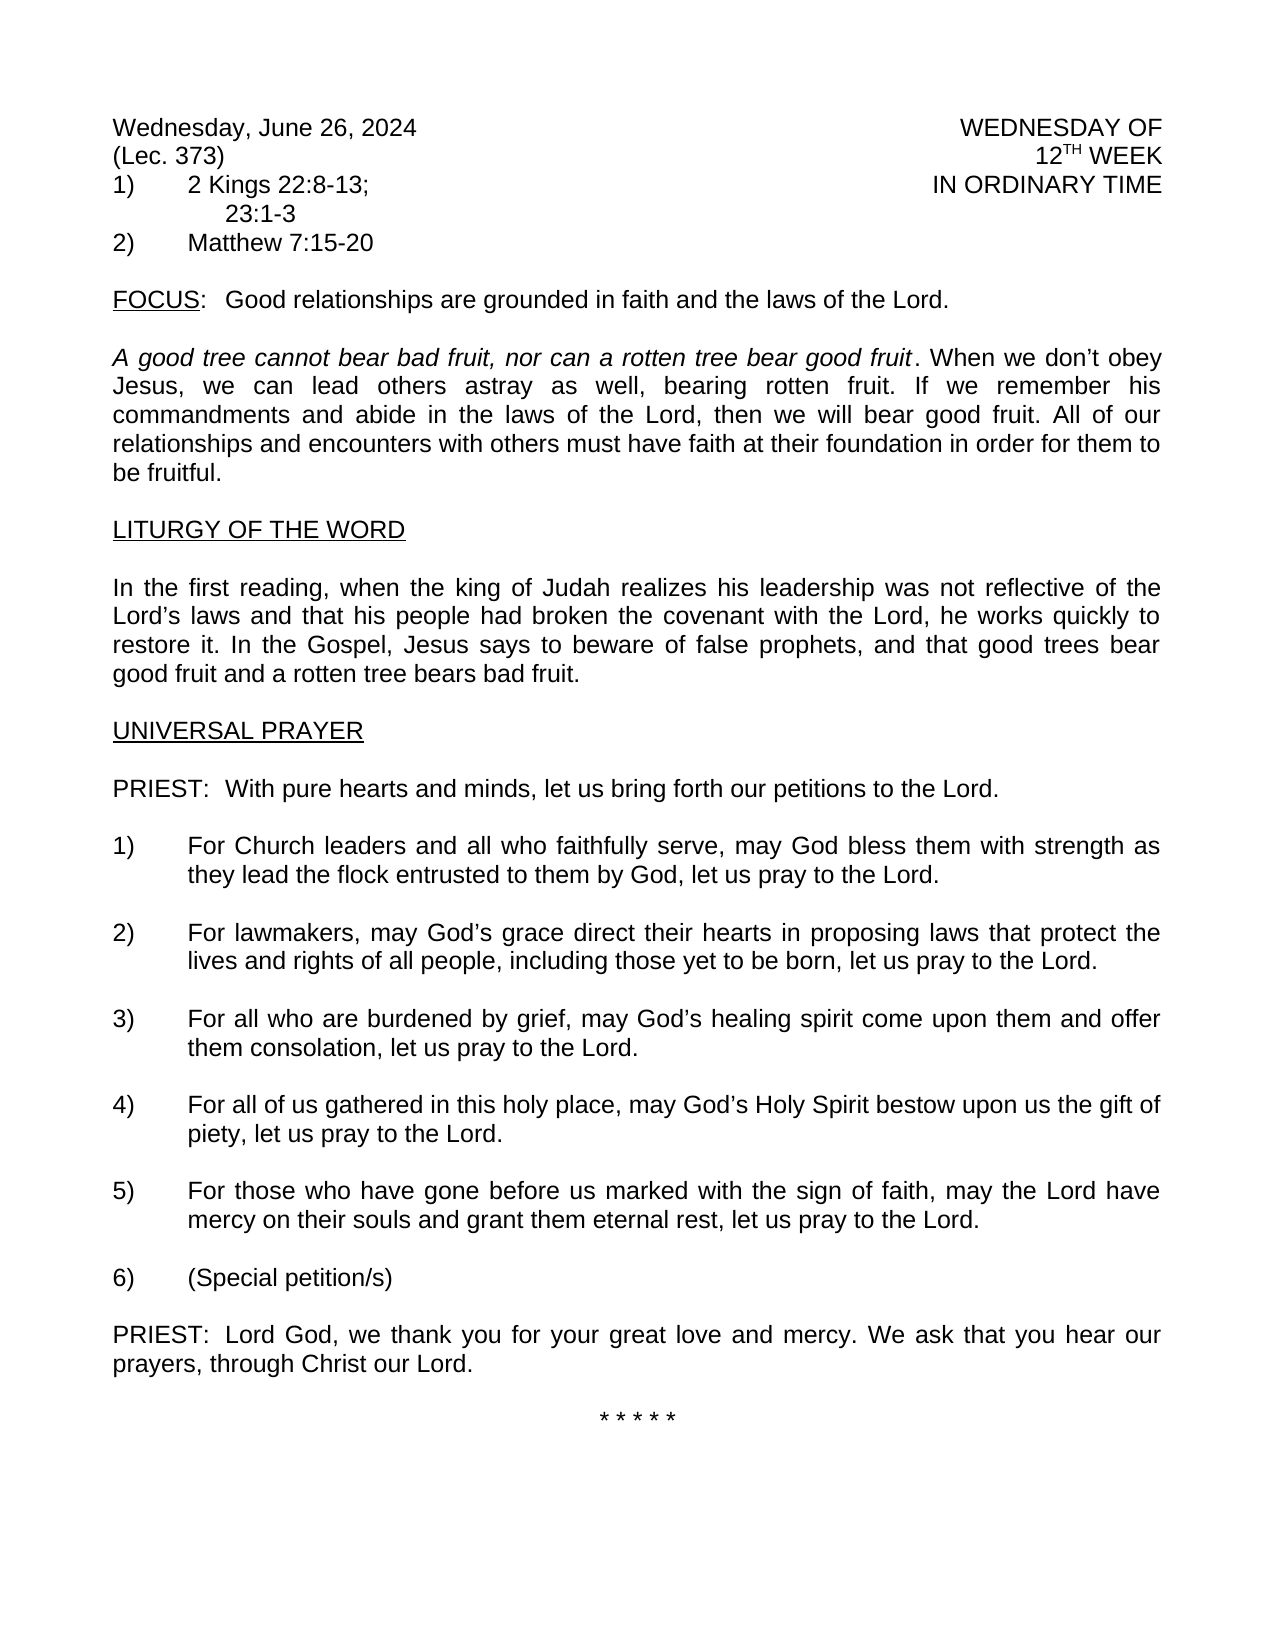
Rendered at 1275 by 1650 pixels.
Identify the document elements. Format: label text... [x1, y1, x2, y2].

text PRIEST: With pure hearts and minds, let us bring forth our petitions to the Lord. [112, 774, 1162, 802]
text A good tree cannot bear bad fruit, nor can a rotten tree bear good fruit. When we don’t obey Jesus, we can lead others astray as well, bearing rotten fruit. If we remember his commandments and abide in the laws of the Lord, then we will bear good fruit. All of our relationships and encounters with others must have faith at their foundation in order for them to be fruitful. [112, 342, 1162, 486]
text 2) Matthew 7:15-20 [112, 227, 1162, 256]
text 3) For all who are burdened by grief, may God’s healing spirit come upon them and offer them consolation, let us pray to the Lord. [112, 1004, 1162, 1061]
text FOCUS: Good relationships are grounded in faith and the laws of the Lord. [112, 285, 1162, 314]
text 2) For lawmakers, may God’s grace direct their hearts in proposing laws that protect the lives and rights of all people, including those yet to be born, let us pray to the Lord. [112, 917, 1162, 975]
text In the first reading, when the king of Judah realizes his leadership was not reflective of the Lord’s laws and that his people had broken the covenant with the Lord, he works quickly to restore it. In the Gospel, Jesus says to beware of false prophets, and that good trees bear good fruit and a rotten tree bears bad fruit. [112, 572, 1162, 687]
text 23:1-3 [112, 199, 1162, 227]
text 6) (Special petition/s) [112, 1262, 1162, 1291]
text (Lec. 373) 12TH WEEK [112, 141, 1162, 170]
text 1) For Church leaders and all who faithfully serve, may God bless them with strength as they lead the flock entrusted to them by God, let us pray to the Lord. [112, 831, 1162, 889]
text LITURGY OF THE WORD [112, 515, 1162, 544]
text 4) For all of us gathered in this holy place, may God’s Holy Spirit bestow upon us the gift of piety, let us pray to the Lord. [112, 1090, 1162, 1147]
text Wednesday, June 26, 2024 WEDNESDAY OF [112, 112, 1162, 141]
text 1) 2 Kings 22:8-13; IN ORDINARY TIME [112, 170, 1162, 199]
text 5) For those who have gone before us marked with the sign of faith, may the Lord have mercy on their souls and grant them eternal rest, let us pray to the Lord. [112, 1176, 1162, 1234]
text * * * * * [112, 1406, 1162, 1435]
text UNIVERSAL PRAYER [112, 716, 1162, 745]
text PRIEST: Lord God, we thank you for your great love and mercy. We ask that you hear our prayers, through Christ our Lord. [112, 1320, 1162, 1377]
